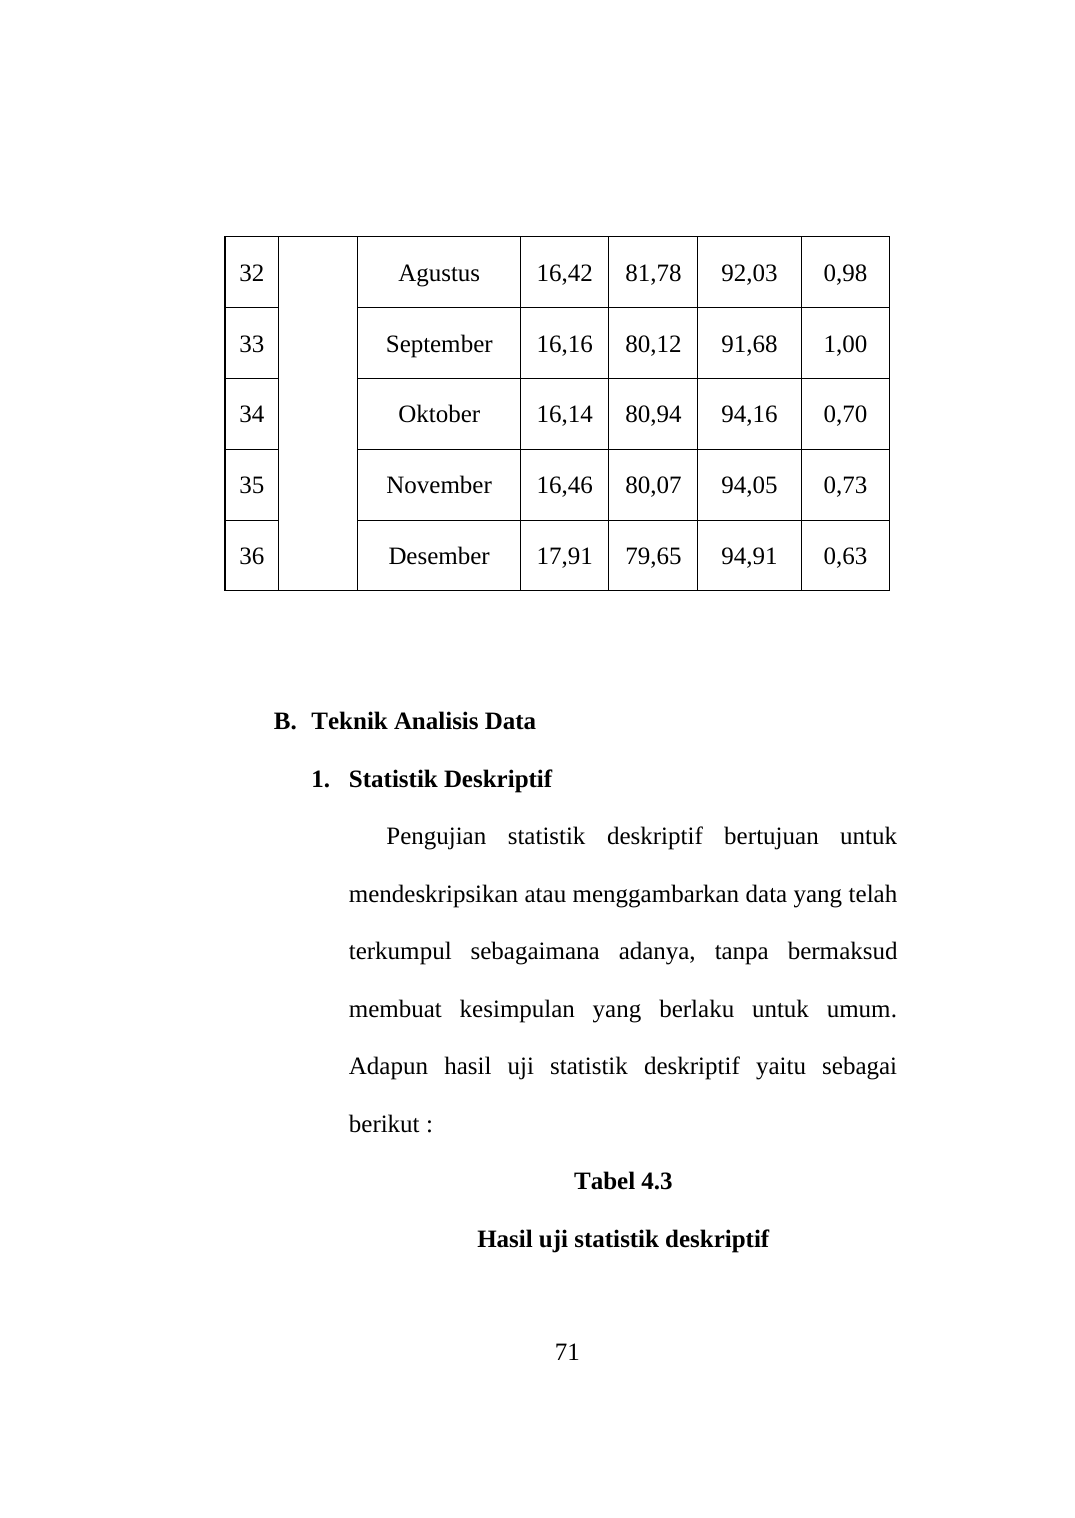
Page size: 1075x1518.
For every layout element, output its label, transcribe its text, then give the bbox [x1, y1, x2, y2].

table_cell 0,70 [802, 379, 889, 449]
table_cell 1,00 [802, 308, 889, 378]
table_cell 16,42 [521, 237, 608, 307]
table_cell September [358, 308, 520, 378]
table_cell 81,78 [609, 237, 697, 307]
table_cell 79,65 [609, 521, 697, 590]
table_cell 94,16 [698, 379, 801, 449]
list Teknik Analisis Data [274, 706, 898, 735]
table_cell 94,05 [698, 450, 801, 519]
table_cell 80,94 [609, 379, 697, 449]
table_cell 16,14 [521, 379, 608, 449]
table_cell Oktober [358, 379, 520, 449]
table_cell 36 [226, 521, 278, 590]
table_cell Desember [358, 521, 520, 590]
table_cell 32 [226, 237, 278, 307]
table_cell 91,68 [698, 308, 801, 378]
table_cell 94,91 [698, 521, 801, 590]
list Statistik Deskriptif [311, 764, 898, 793]
text Pengujian statistik deskriptif bertujuan untuk mendeskripsikan atau menggambarkan data yang telah terkumpul sebagaimana adanya, tanpa bermaksud membuat kesimpulan yang berlaku untuk umum. Adapun hasil uji statistik deskriptif yaitu sebagai berikut : [349, 821, 898, 1138]
table_cell 17,91 [521, 521, 608, 590]
table_cell 92,03 [698, 237, 801, 307]
text Hasil uji statistik deskriptif [349, 1224, 898, 1253]
table_cell 16,16 [521, 308, 608, 378]
table_cell 33 [226, 308, 278, 378]
table_cell 80,07 [609, 450, 697, 519]
table_cell 34 [226, 379, 278, 449]
table_cell 80,12 [609, 308, 697, 378]
table_cell 35 [226, 450, 278, 519]
text Tabel 4.3 [349, 1166, 898, 1195]
table_cell 0,63 [802, 521, 889, 590]
table_cell Agustus [358, 237, 520, 307]
table_cell 0,73 [802, 450, 889, 519]
table_cell 16,46 [521, 450, 608, 519]
table_cell November [358, 450, 520, 519]
table_cell 0,98 [802, 237, 889, 307]
